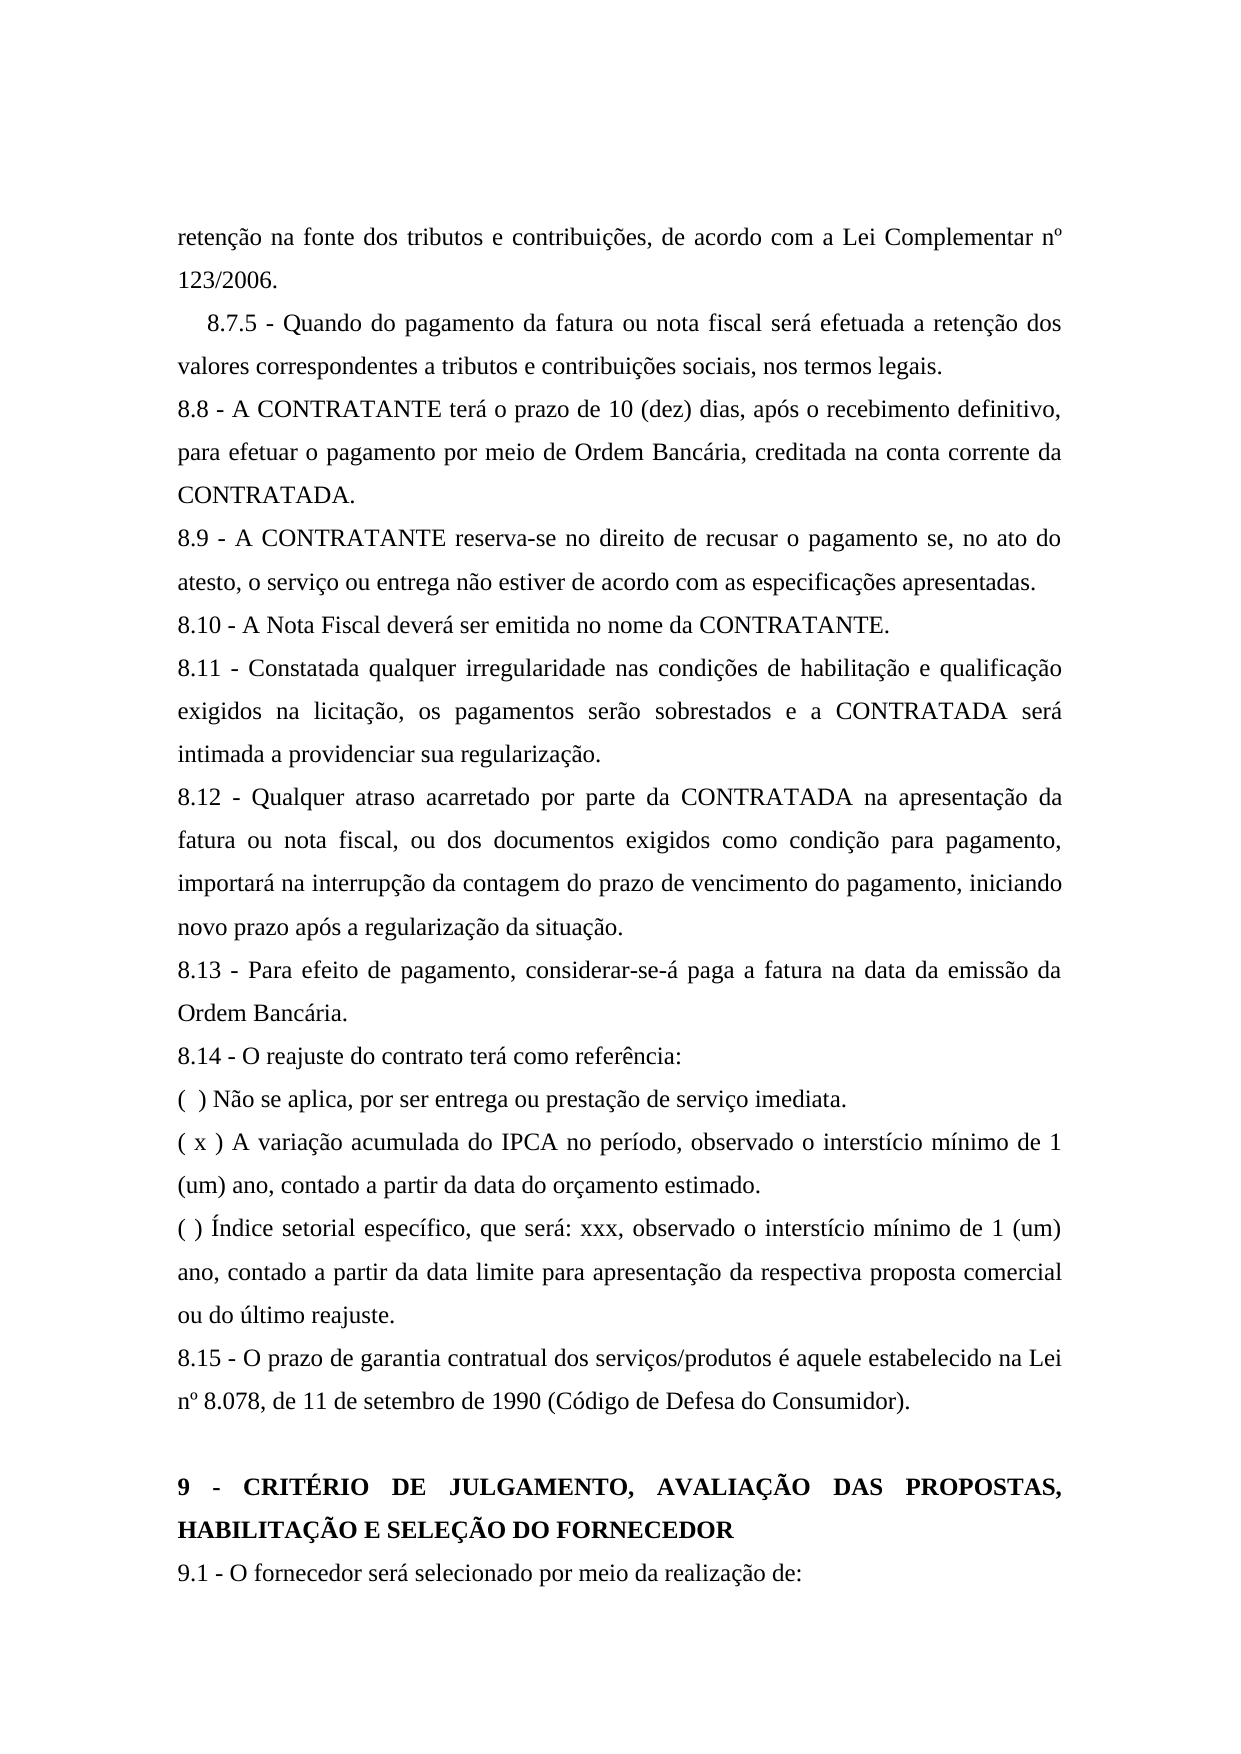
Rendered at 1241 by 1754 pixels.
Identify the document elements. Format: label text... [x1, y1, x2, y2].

text 8.10 - A Nota Fiscal deverá ser emitida no nome da CONTRATANTE. [177, 610, 1063, 638]
text 8.14 - O reajuste do contrato terá como referência: [177, 1041, 1063, 1070]
text 8.12 - Qualquer atraso acarretado por parte da CONTRATADA na apresentação da fatura ou nota fiscal, ou dos documentos exigidos como condição para pagamento, importará na interrupção da contagem do prazo de vencimento do pagamento, iniciando novo prazo após a regularização da situação. [177, 782, 1063, 940]
text 8.8 - A CONTRATANTE terá o prazo de 10 (dez) dias, após o recebimento definitivo, para efetuar o pagamento por meio de Ordem Bancária, creditada na conta corrente da CONTRATADA. [177, 394, 1063, 509]
text 9.1 - O fornecedor será selecionado por meio da realização de: [177, 1558, 1063, 1587]
text 8.9 - A CONTRATANTE reserva-se no direito de recusar o pagamento se, no ato do atesto, o serviço ou entrega não estiver de acordo com as especificações apresentadas. [177, 523, 1063, 595]
text 8.15 - O prazo de garantia contratual dos serviços/produtos é aquele estabelecido na Lei nº 8.078, de 11 de setembro de 1990 (Código de Defesa do Consumidor). [177, 1343, 1063, 1415]
text ( ) Não se aplica, por ser entrega ou prestação de serviço imediata. [177, 1084, 1063, 1113]
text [177, 222, 1063, 293]
text 8.11 - Constatada qualquer irregularidade nas condições de habilitação e qualificação exigidos na licitação, os pagamentos serão sobrestados e a CONTRATADA será intimada a providenciar sua regularização. [177, 653, 1063, 768]
text ( x ) A variação acumulada do IPCA no período, observado o interstício mínimo de 1 (um) ano, contado a partir da data do orçamento estimado. [177, 1127, 1063, 1199]
text ( ) Índice setorial específico, que será: xxx, observado o interstício mínimo de 1 (um) ano, contado a partir da data limite para apresentação da respectiva proposta comercial ou do último reajuste. [177, 1213, 1063, 1328]
text 8.7.5 - Quando do pagamento da fatura ou nota fiscal será efetuada a retenção dos valores correspondentes a tributos e contribuições sociais, nos termos legais. [177, 308, 1063, 380]
text 8.13 - Para efeito de pagamento, considerar-se-á paga a fatura na data da emissão da Ordem Bancária. [177, 955, 1063, 1027]
text 9 - CRITÉRIO DE JULGAMENTO, AVALIAÇÃO DAS PROPOSTAS, HABILITAÇÃO E SELEÇÃO DO FORNECEDOR [177, 1472, 1063, 1544]
